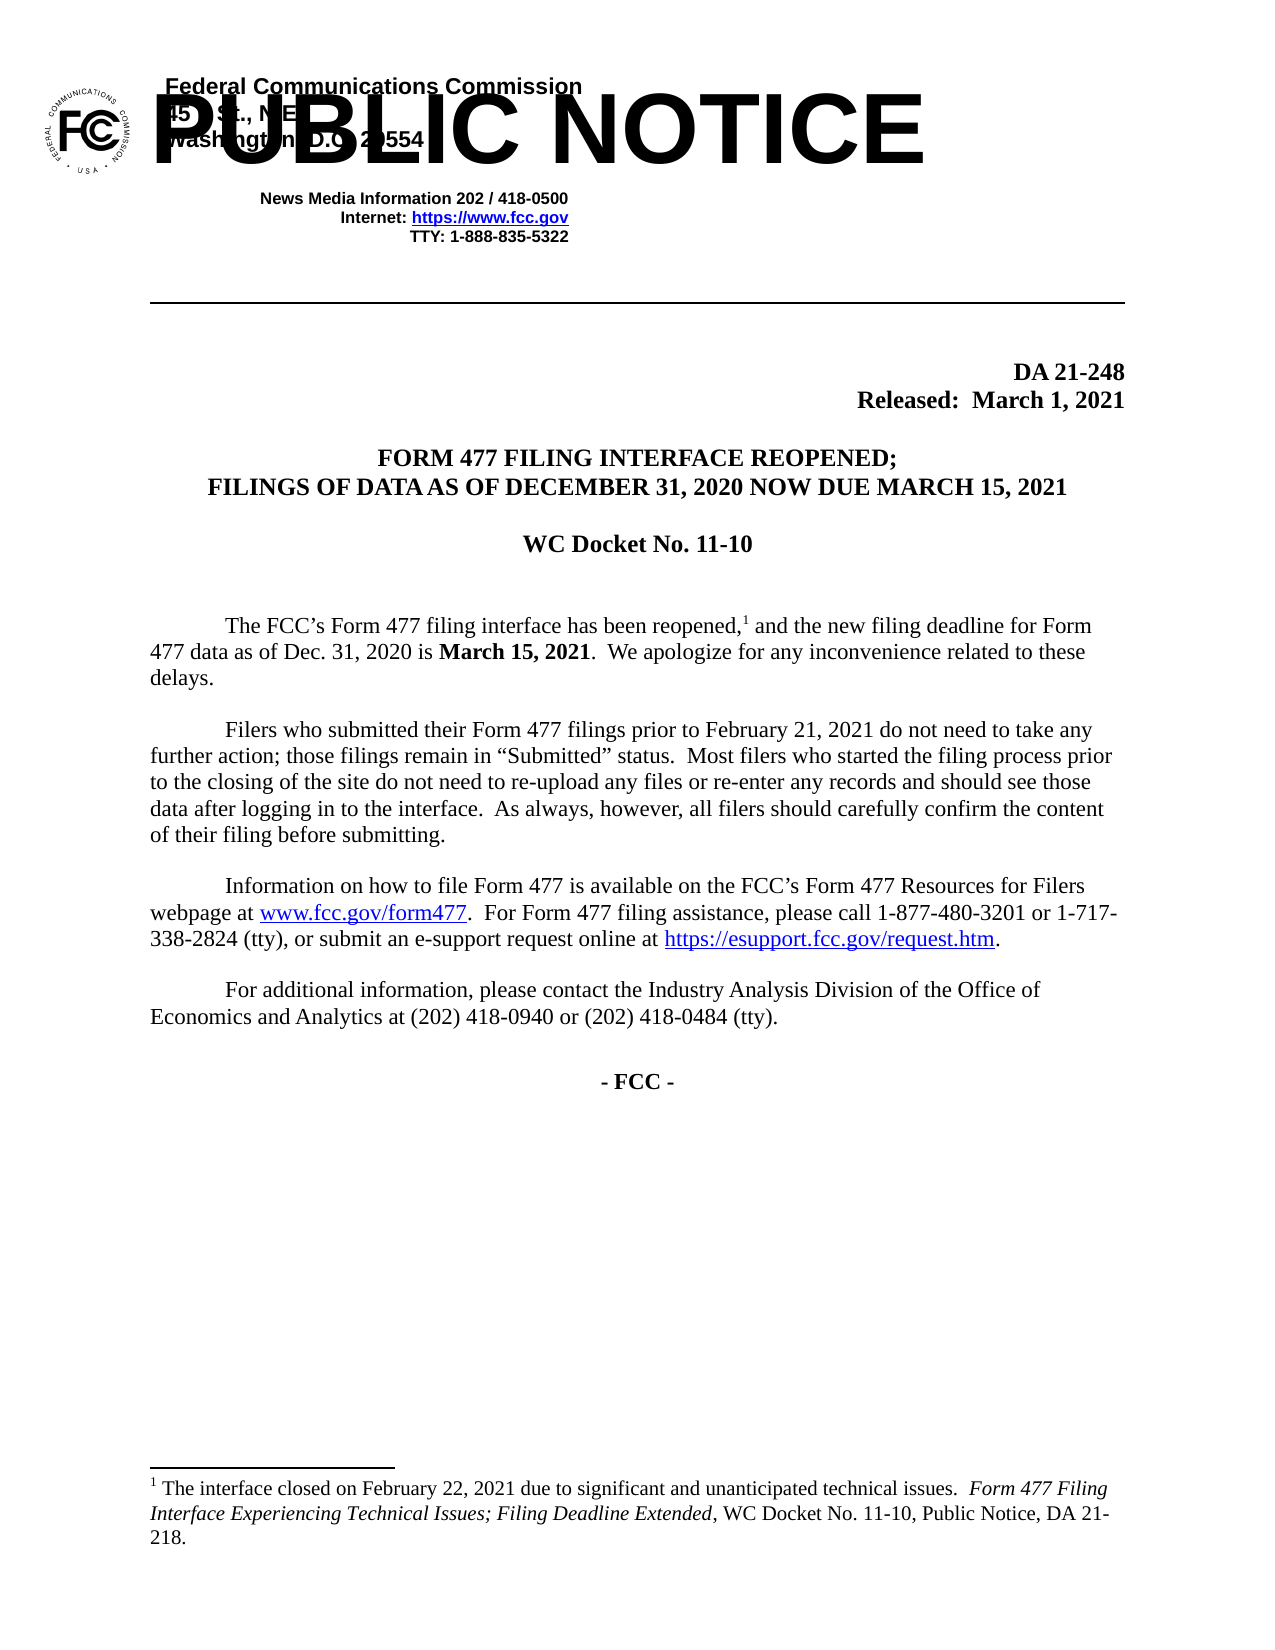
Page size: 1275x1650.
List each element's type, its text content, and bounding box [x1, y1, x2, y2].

text WC Docket No. 11-10 [150, 529, 1125, 558]
text For additional information, please contact the Industry Analysis Division of the Office of Economics and Analytics at (202) 418-0940 or (202) 418-0484 (tty). [150, 977, 1144, 1029]
text Released: March 1, 2021 [150, 385, 1125, 414]
text - FCC - [150, 1068, 1125, 1094]
text Filers who submitted their Form 477 filings prior to February 21, 2021 do not need to take any further action; those filings remain in “Submitted” status. Most filers who started the filing process prior to the closing of the site do not need to re-upload any files or re-enter any records and should see those data after logging in to the interface. As always, however, all filers should carefully confirm the content of their filing before submitting. [150, 716, 1125, 847]
text The FCC’s Form 477 filing interface has been reopened, and the new filing deadline for Form 477 data as of Dec. 31, 2020 is March 15, 2021. We apologize for any inconvenience related to these delays. [150, 612, 1125, 691]
text DA 21-248 [150, 357, 1125, 385]
text FILINGS OF DATA AS OF DECEMBER 31, 2020 NOW DUE MARCH 15, 2021 [150, 472, 1125, 500]
text FORM 477 FILING INTERFACE REOPENED; [150, 443, 1125, 472]
text Information on how to file Form 477 is available on the FCC’s Form 477 Resources for Filers webpage at www.fcc.gov/form477. For Form 477 filing assistance, please call 1-877-480-3201 or 1-717-338-2824 (tty), or submit an e-support request online at https://esupport.fcc.gov/request.htm. [150, 872, 1144, 952]
